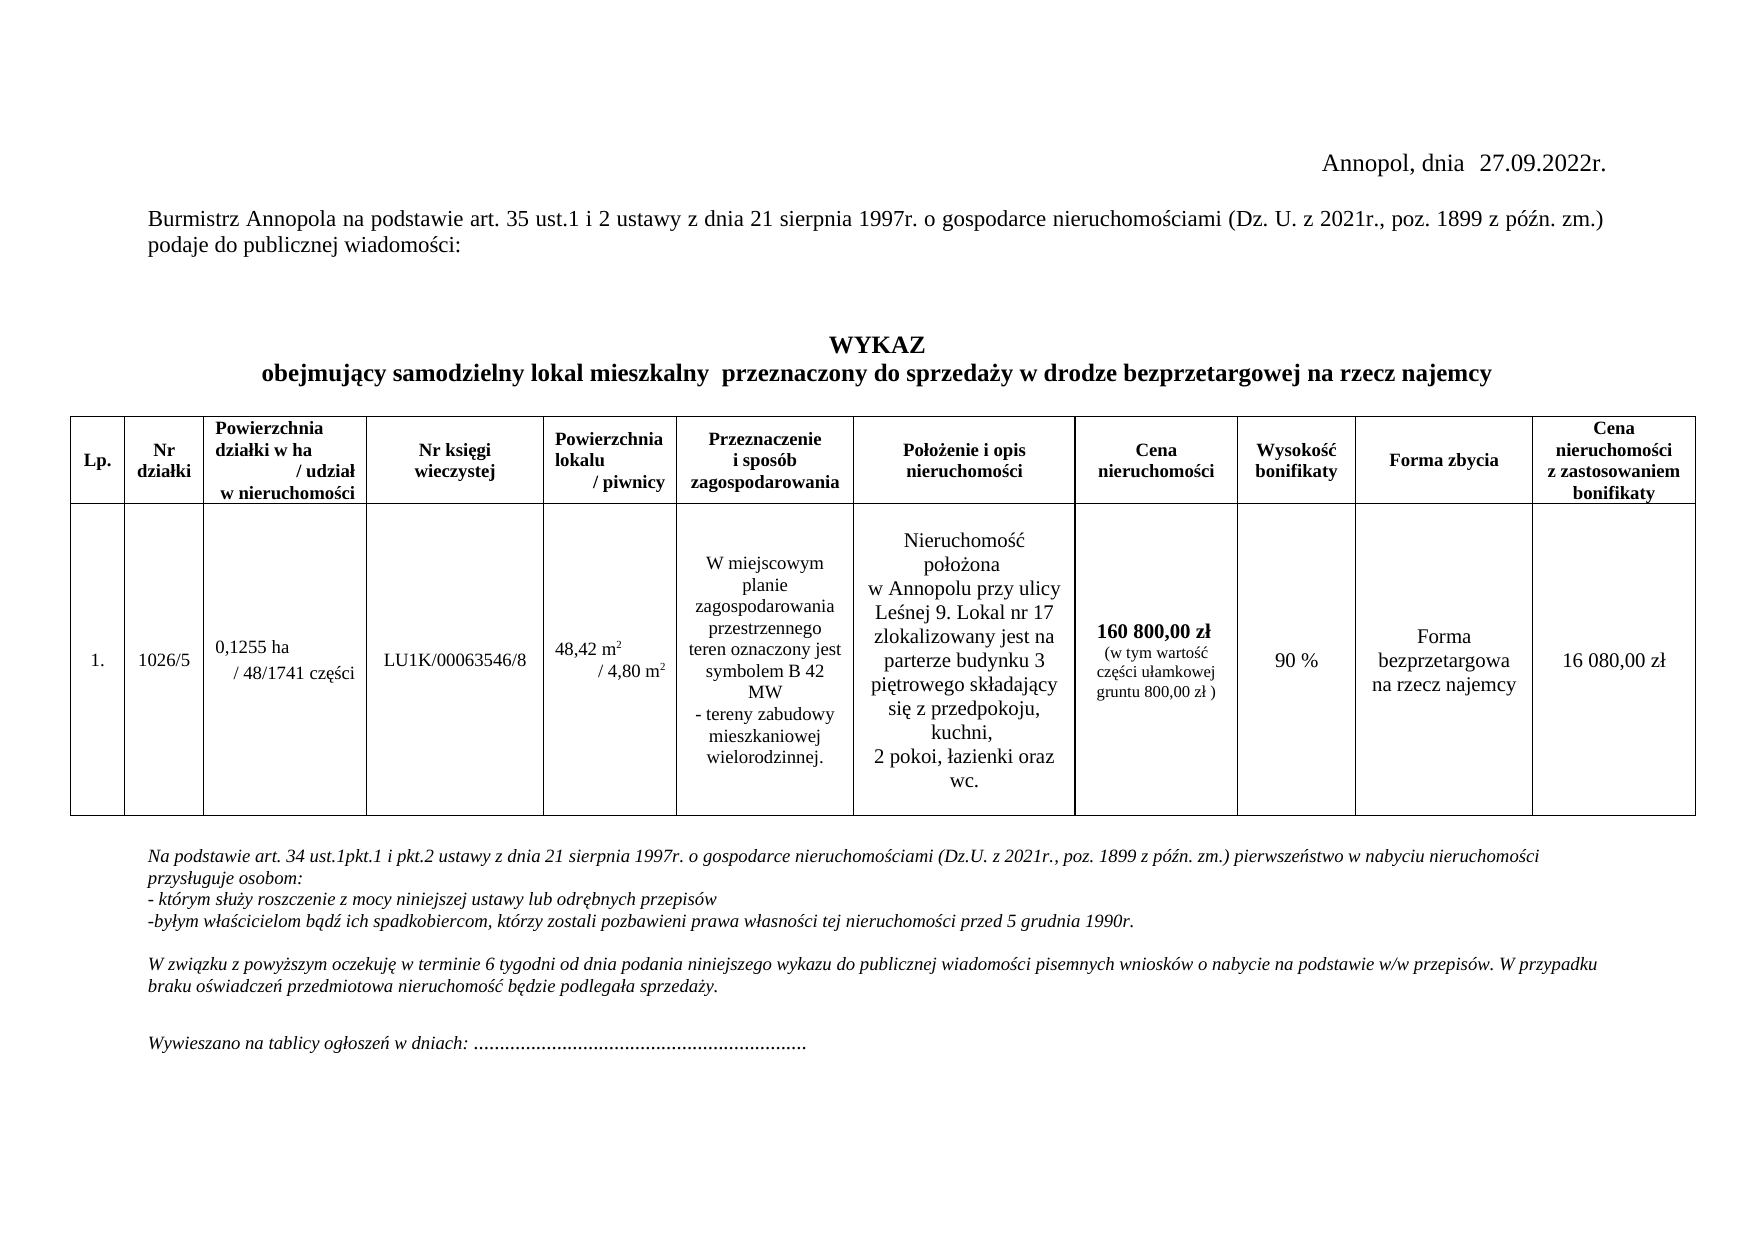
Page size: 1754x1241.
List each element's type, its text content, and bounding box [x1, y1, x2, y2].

text Wywieszano na tablicy ogłoszeń w dniach: ................................................................ [148, 1030, 1606, 1054]
text -byłym właścicielom bądź ich spadkobiercom, którzy zostali pozbawieni prawa własności tej nieruchomości przed 5 grudnia 1990r. [148, 910, 1606, 931]
table_cell 160 800,00 zł (w tym wartość części ułamkowej gruntu 800,00 zł ) [1076, 504, 1237, 815]
table_cell 1026/5 [125, 504, 203, 815]
table_header Przeznaczenie i sposób zagospodarowania [677, 417, 853, 503]
table_cell 90 % [1238, 504, 1355, 815]
table_header Nr księgi wieczystej [367, 417, 543, 503]
table_header Położenie i opis nieruchomości [854, 417, 1074, 503]
table_cell 16 080,00 zł [1533, 504, 1695, 815]
text obejmujący samodzielny lokal mieszkalny przeznaczony do sprzedaży w drodze bezprzetargowej na rzecz najemcy [148, 358, 1606, 387]
table_header Cena nieruchomości [1076, 417, 1237, 503]
table_header Powierzchnia lokalu / piwnicy [544, 417, 676, 503]
table_cell 48,42 m2 / 4,80 m2 [544, 504, 676, 815]
table_cell W miejscowym planie zagospodarowania przestrzennego teren oznaczony jest symbolem B 42 MW - tereny zabudowy mieszkaniowej wielorodzinnej. [677, 504, 853, 815]
table_cell Nieruchomość położona w Annopolu przy ulicy Leśnej 9. Lokal nr 17 zlokalizowany jest na parterze budynku 3 piętrowego składający się z przedpokoju, kuchni, 2 pokoi, łazienki oraz wc. [854, 504, 1074, 815]
table_header Nr działki [125, 417, 203, 503]
text Annopol, dnia 27.09.2022r. [1033, 148, 1606, 176]
table_cell LU1K/00063546/8 [367, 504, 543, 815]
table_header Powierzchnia działki w ha / udział w nieruchomości [204, 417, 366, 503]
table_header Cena nieruchomości z zastosowaniem bonifikaty [1533, 417, 1695, 503]
text - którym służy roszczenie z mocy niniejszej ustawy lub odrębnych przepisów [148, 888, 1606, 910]
text Na podstawie art. 34 ust.1pkt.1 i pkt.2 ustawy z dnia 21 sierpnia 1997r. o gospodarce nieruchomościami (Dz.U. z 2021r., poz. 1899 z późn. zm.) pierwszeństwo w nabyciu nieruchomości przysługuje osobom: [148, 845, 1606, 888]
table_header Lp. [71, 417, 124, 503]
table_cell Forma bezprzetargowa na rzecz najemcy [1356, 504, 1532, 815]
table_cell 0,1255 ha / 48/1741 części [204, 504, 366, 815]
table_cell 1. [71, 504, 124, 815]
text Burmistrz Annopola na podstawie art. 35 ust.1 i 2 ustawy z dnia 21 sierpnia 1997r. o gospodarce nieruchomościami (Dz. U. z 2021r., poz. 1899 z późn. zm.) podaje do publicznej wiadomości: [148, 205, 1606, 258]
text WYKAZ [148, 330, 1606, 358]
table_header Wysokość bonifikaty [1238, 417, 1355, 503]
text W związku z powyższym oczekuję w terminie 6 tygodni od dnia podania niniejszego wykazu do publicznej wiadomości pisemnych wniosków o nabycie na podstawie w/w przepisów. W przypadku braku oświadczeń przedmiotowa nieruchomość będzie podlegała sprzedaży. [148, 953, 1606, 996]
table_header Forma zbycia [1356, 417, 1532, 503]
